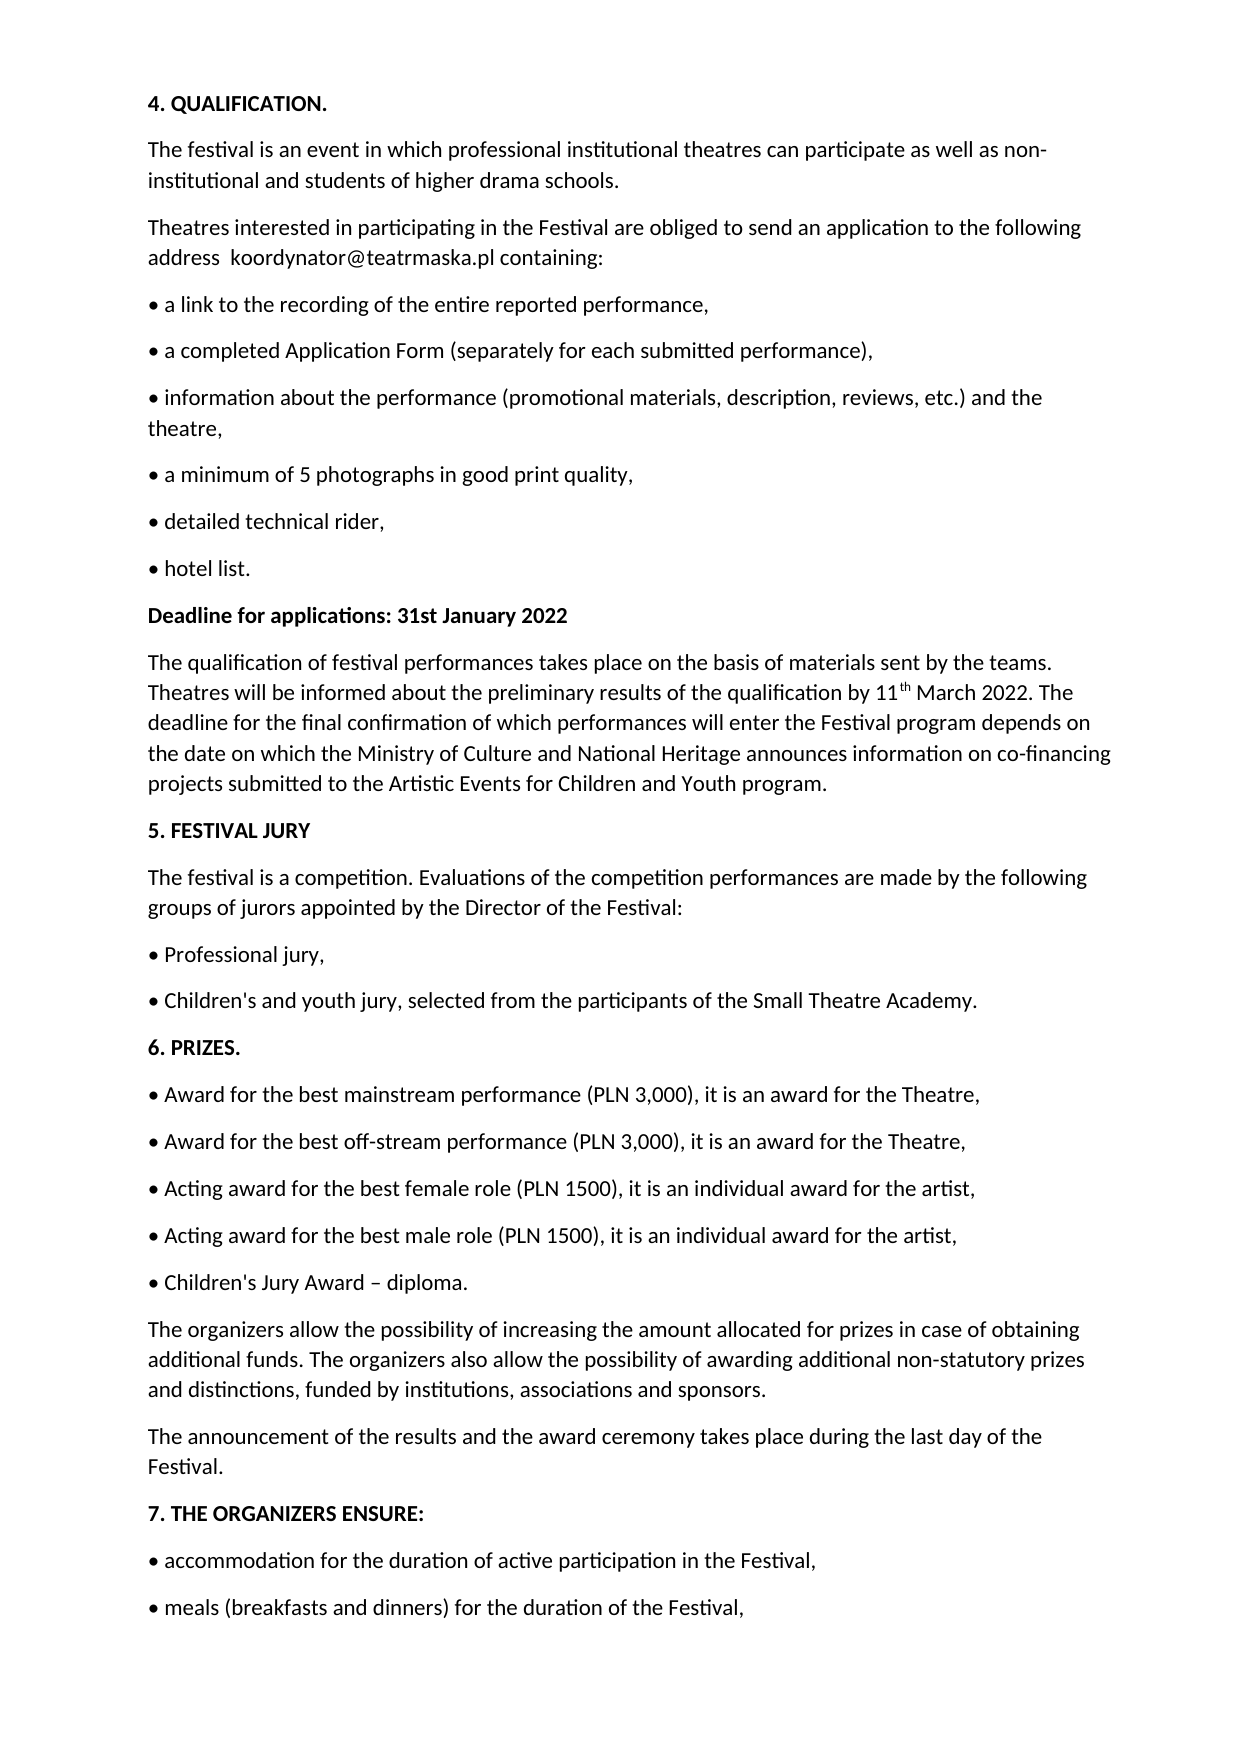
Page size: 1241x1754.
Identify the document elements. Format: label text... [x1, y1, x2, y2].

text • Acting award for the best male role (PLN 1500), it is an individual award for the artist, [148, 1221, 1122, 1249]
text 6. PRIZES. [148, 1033, 1122, 1061]
text The qualification of festival performances takes place on the basis of materials sent by the teams. Theatres will be informed about the preliminary results of the qualification by 11th March 2022. The deadline for the final confirmation of which performances will enter the Festival program depends on the date on which the Ministry of Culture and National Heritage announces information on co-financing projects submitted to the Artistic Events for Children and Youth program. [148, 648, 1122, 797]
text The festival is an event in which professional institutional theatres can participate as well as non-institutional and students of higher drama schools. [148, 136, 1122, 194]
text • Children's Jury Award – diploma. [148, 1268, 1122, 1296]
text • Award for the best mainstream performance (PLN 3,000), it is an award for the Theatre, [148, 1080, 1122, 1108]
text The announcement of the results and the award ceremony takes place during the last day of the Festival. [148, 1422, 1122, 1480]
text • a link to the recording of the entire reported performance, [148, 290, 1122, 318]
text • accommodation for the duration of active participation in the Festival, [148, 1546, 1122, 1574]
text • a minimum of 5 photographs in good print quality, [148, 461, 1122, 488]
text • Award for the best off-stream performance (PLN 3,000), it is an award for the Theatre, [148, 1127, 1122, 1155]
text The festival is a competition. Evaluations of the competition performances are made by the following groups of jurors appointed by the Director of the Festival: [148, 863, 1122, 921]
text • Children's and youth jury, selected from the participants of the Small Theatre Academy. [148, 987, 1122, 1014]
text • information about the performance (promotional materials, description, reviews, etc.) and the theatre, [148, 383, 1122, 442]
text The organizers allow the possibility of increasing the amount allocated for prizes in case of obtaining additional funds. The organizers also allow the possibility of awarding additional non-statutory prizes and distinctions, funded by institutions, associations and sponsors. [148, 1315, 1122, 1403]
text • hotel list. [148, 554, 1122, 582]
text 4. QUALIFICATION. [148, 89, 1122, 117]
text • meals (breakfasts and dinners) for the duration of the Festival, [148, 1593, 1122, 1621]
text • Professional jury, [148, 940, 1122, 968]
text Theatres interested in participating in the Festival are obliged to send an application to the following address koordynator@teatrmaska.pl containing: [148, 213, 1122, 271]
text • a completed Application Form (separately for each submitted performance), [148, 337, 1122, 364]
text Deadline for applications: 31st January 2022 [148, 601, 1122, 629]
text • Acting award for the best female role (PLN 1500), it is an individual award for the artist, [148, 1174, 1122, 1202]
text 5. FESTIVAL JURY [148, 816, 1122, 844]
text 7. THE ORGANIZERS ENSURE: [148, 1499, 1122, 1527]
text • detailed technical rider, [148, 507, 1122, 535]
